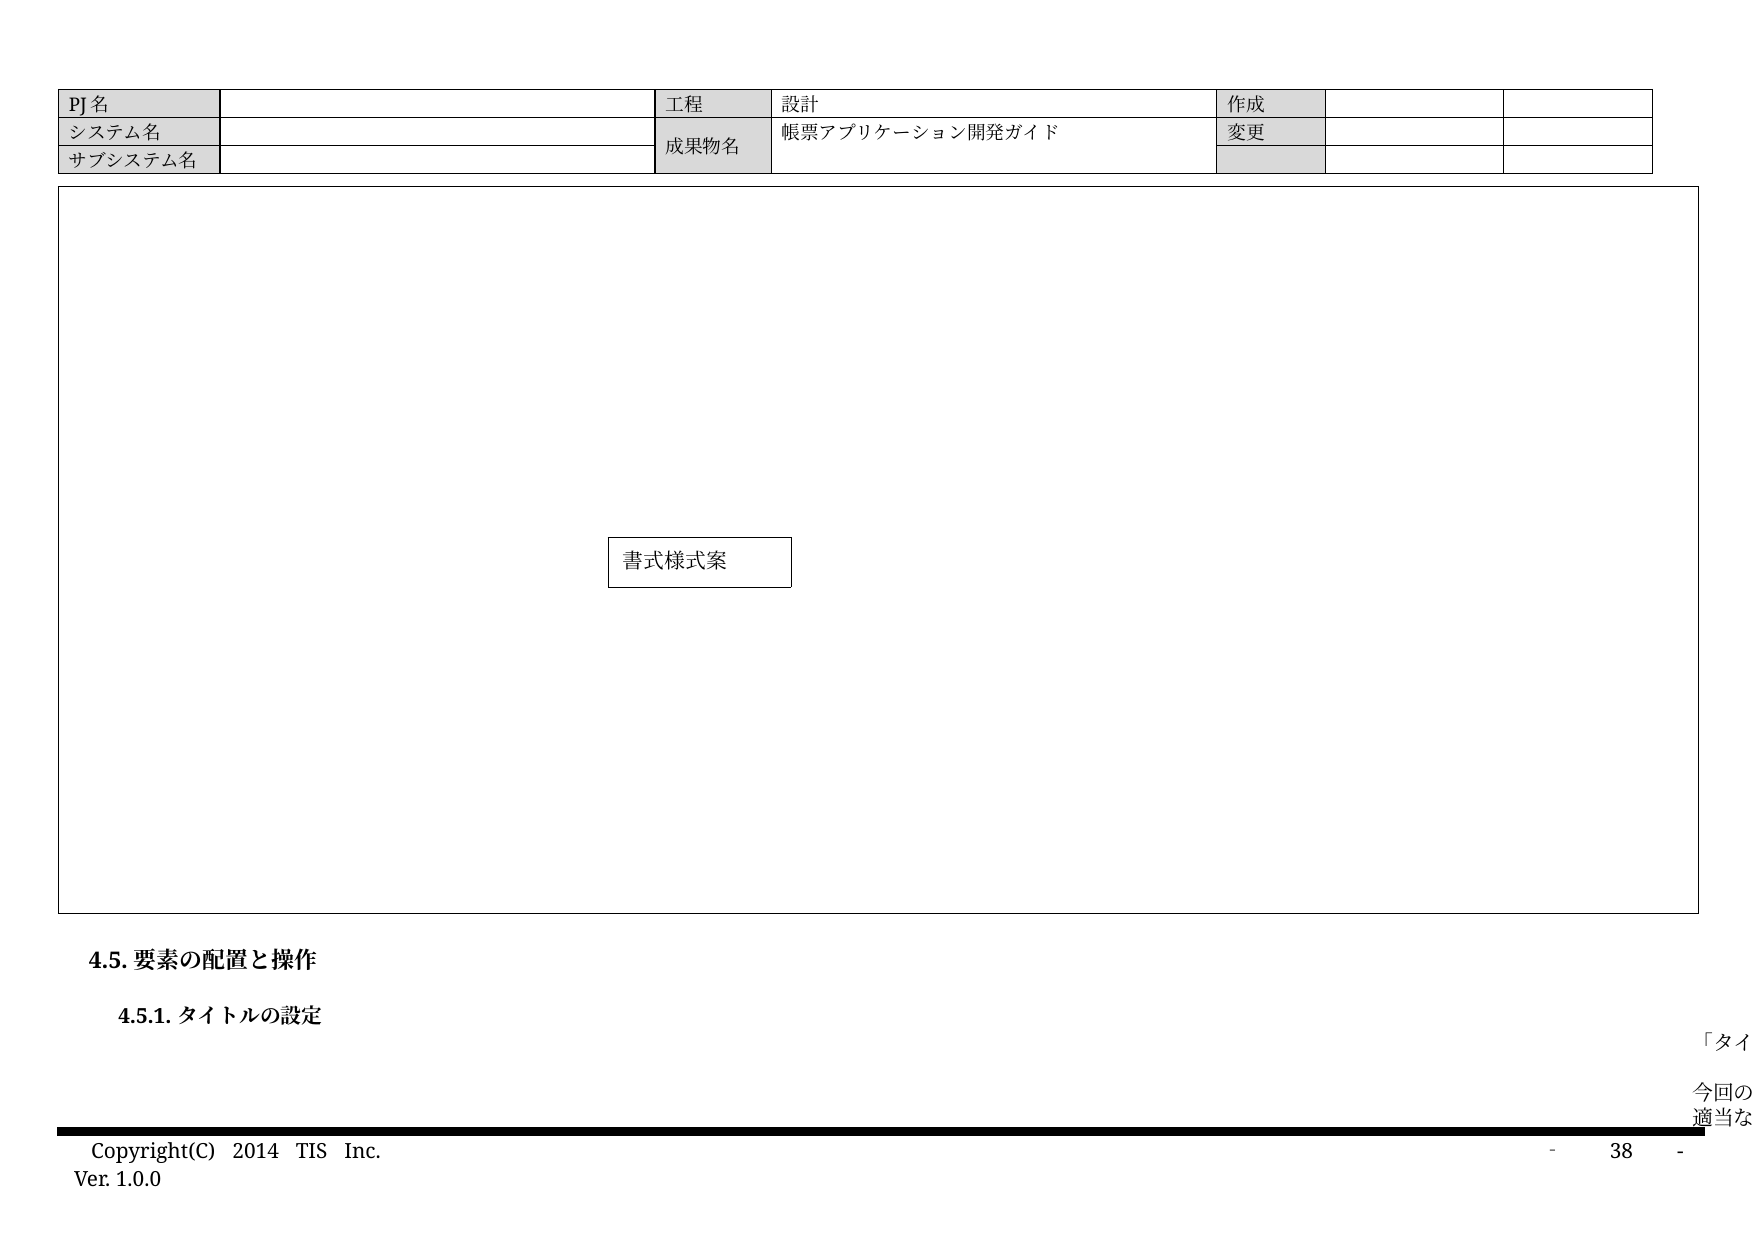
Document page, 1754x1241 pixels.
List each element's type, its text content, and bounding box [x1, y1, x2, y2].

subtitle タイトルの設定 [118, 1000, 1695, 1030]
subtitle 要素の配置と操作 [89, 942, 1695, 975]
